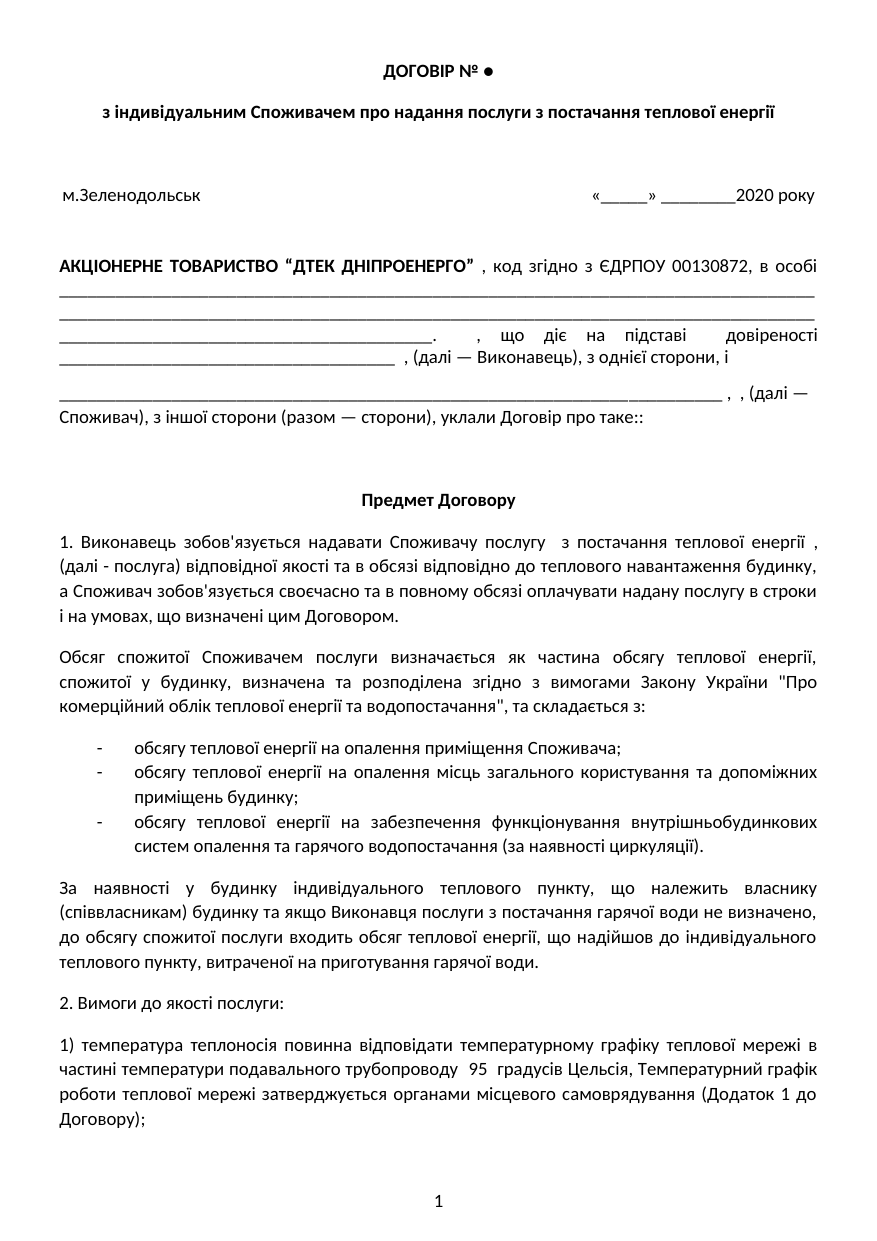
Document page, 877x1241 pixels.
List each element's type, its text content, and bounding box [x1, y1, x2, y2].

text м.Зеленодольськ «_____» ________2020 року [59, 183, 818, 206]
list обсягу теплової енергії на забезпечення функціонування внутрішньобудинкових систем опалення та гарячого водопостачання (за наявності циркуляції). [97, 810, 818, 858]
text Предмет Договору [59, 488, 818, 511]
text 1) температура теплоносія повинна відповідати температурному графіку теплової мережі в частині температури подавального трубопроводу 95 градусів Цельсія, Температурний графік роботи теплової мережі затверджується органами місцевого самоврядування (Додаток 1 до Договору); [59, 1033, 818, 1130]
list обсягу теплової енергії на опалення приміщення Споживача; [97, 736, 818, 759]
list обсягу теплової енергії на опалення місць загального користування та допоміжних приміщень будинку; [97, 761, 818, 808]
text 1. Виконавець зобов'язується надавати Споживачу послугу з постачання теплової енергії , (далі - послуга) відповідної якості та в обсязі відповідно до теплового навантаження будинку, а Cпоживач зобов'язується своєчасно та в повному обсязі оплачувати надану послугу в строки і на умовах, що визначені цим Договором. [59, 530, 818, 627]
text з індивідуальним Споживачем про надання послуги з постачання теплової енергії [59, 100, 818, 123]
text Обсяг спожитої Cпоживачем послуги визначається як частина обсягу теплової енергії, спожитої у будинку, визначена та розподілена згідно з вимогами Закону України "Про комерційний облік теплової енергії та водопостачання", та складається з: [59, 645, 818, 717]
text АКЦІОНЕРНЕ ТОВАРИСТВО “ДТЕК ДНІПРОЕНЕРГО” , код згідно з ЄДРПОУ 00130872, в особі __________________________________________________________________________________________________________________________________________________________________________________________________________. , що діє на підставі довіреності ____________________________________ , (далі — Виконавець), з однієї сторони, і [59, 254, 818, 368]
text _______________________________________________________________________ , , (далі — Споживач), з іншої сторони (разом — сторони), уклали Договір про таке:: [59, 381, 818, 429]
text За наявності у будинку індивідуального теплового пункту, що належить власнику (співвласникам) будинку та якщо Виконавця послуги з постачання гарячої води не визначено, до обсягу спожитої послуги входить обсяг теплової енергії, що надійшов до індивідуального теплового пункту, витраченої на приготування гарячої води. [59, 876, 818, 973]
text 2. Вимоги до якості послуги: [59, 991, 818, 1014]
text ДОГОВІР № ● [59, 59, 818, 82]
